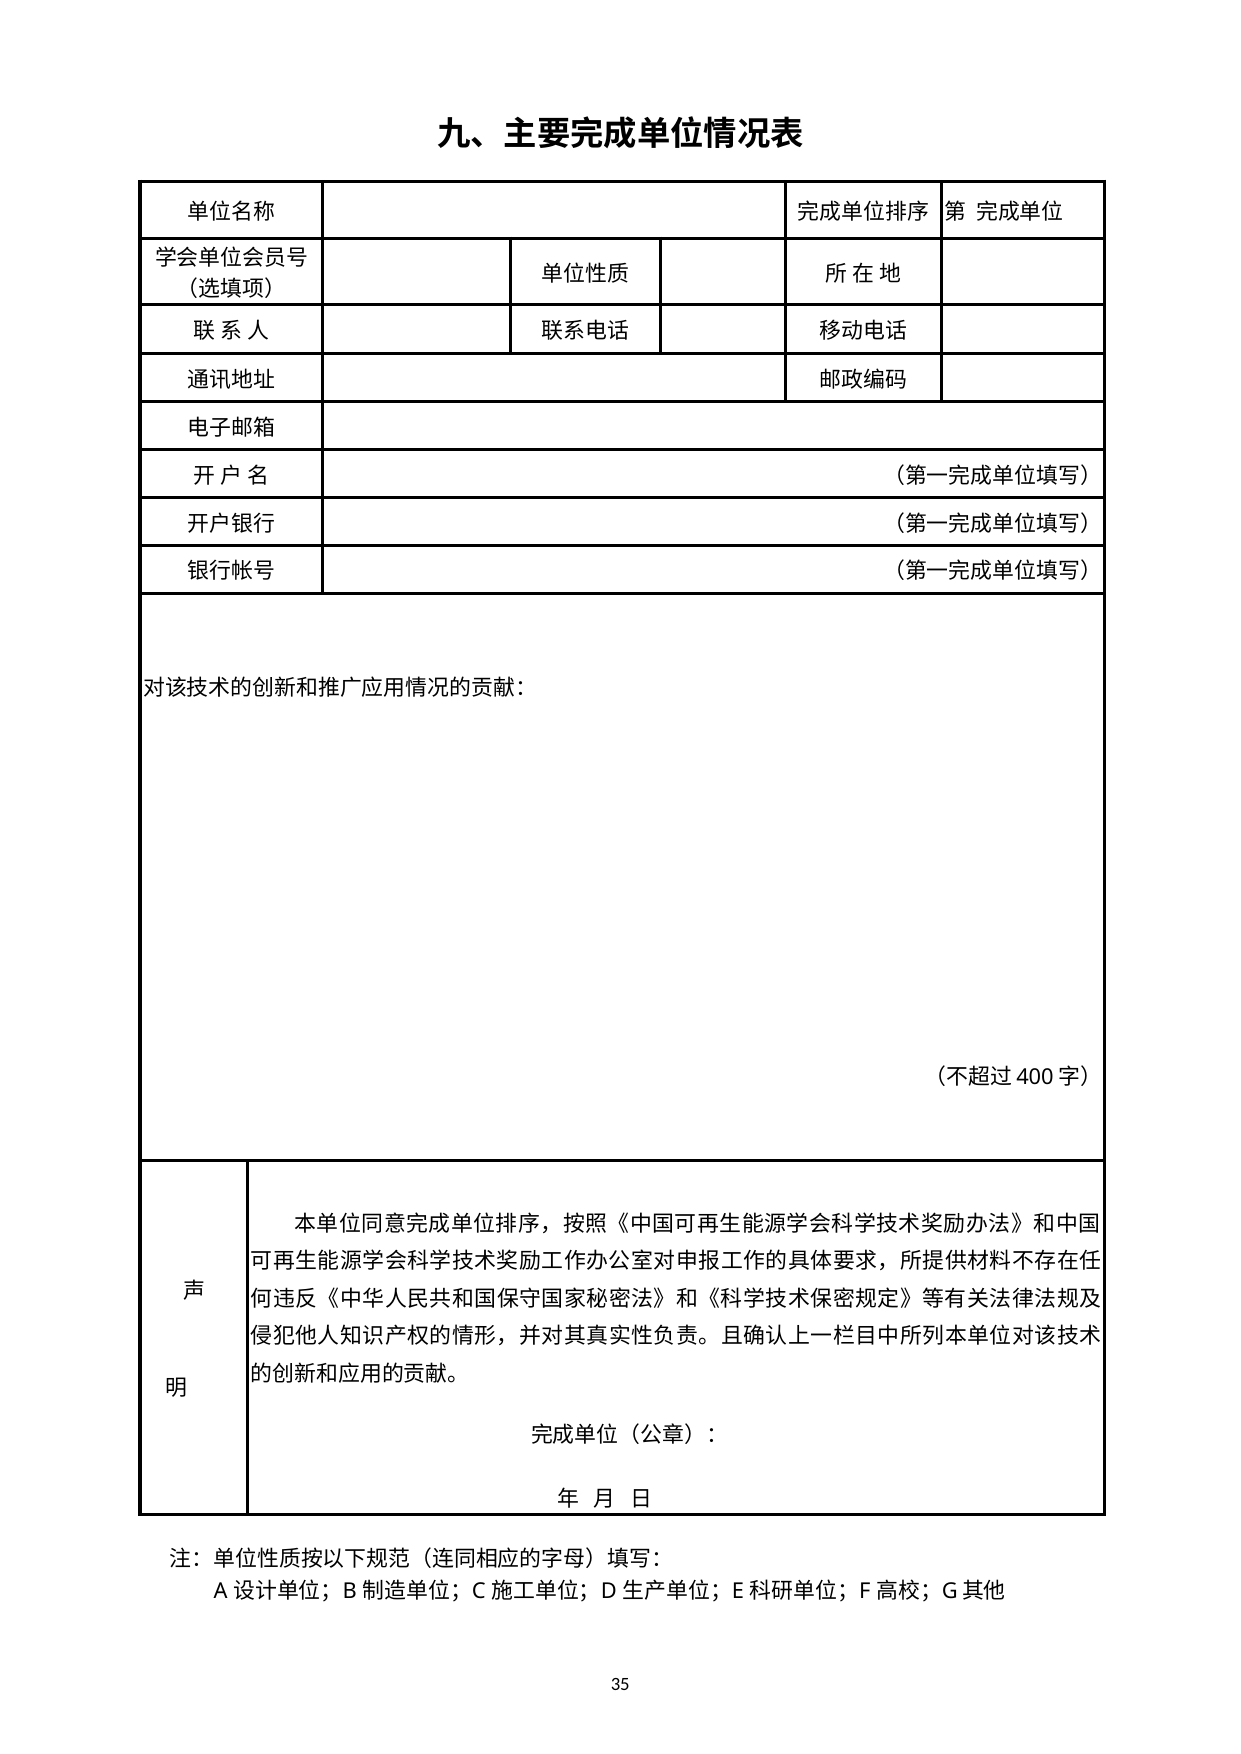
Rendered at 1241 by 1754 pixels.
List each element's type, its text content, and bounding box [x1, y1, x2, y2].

table_cell 电子邮箱 [142, 403, 321, 448]
table_cell [662, 240, 784, 303]
table_cell 本单位同意完成单位排序，按照《中国可再生能源学会科学技术奖励办法》和中国可再生能源学会科学技术奖励工作办公室对申报工作的具体要求，所提供材料不存在任何违反《中华人民共和国保守国家秘密法》和《科学技术保密规定》等有关法律法规及侵犯他人知识产权的情形，并对其真实性负责。且确认上一栏目中所列本单位对该技术的创新和应用的贡献。 完成单位（公章）： 年 月 日 [249, 1162, 1103, 1513]
table_cell 声 明 [142, 1162, 246, 1513]
table_cell （第一完成单位填写） [324, 451, 1103, 496]
table_cell [324, 306, 509, 352]
table_cell 通讯地址 [142, 355, 321, 400]
table_cell [324, 240, 509, 303]
table_header 第 完成单位 [943, 183, 1103, 237]
table_cell [943, 355, 1103, 400]
table_cell 邮政编码 [787, 355, 940, 400]
table_header [324, 183, 784, 237]
table_header 完成单位排序 [787, 183, 940, 237]
text 九、主要完成单位情况表 [148, 106, 1092, 154]
table_cell （第一完成单位填写） [324, 499, 1103, 543]
table_cell 开 户 名 [142, 451, 321, 496]
table_cell 移动电话 [787, 306, 940, 352]
table_cell [943, 306, 1103, 352]
table_cell 联系电话 [512, 306, 659, 352]
table_cell [324, 403, 1103, 448]
table_cell 所 在 地 [787, 240, 940, 303]
table_cell 开户银行 [142, 499, 321, 543]
table_cell 学会单位会员号 （选填项） [142, 240, 321, 303]
table_header 单位名称 [142, 183, 321, 237]
text A 设计单位；B 制造单位；C 施工单位；D 生产单位；E 科研单位；F 高校；G其他 [148, 1573, 1092, 1604]
table_cell 联 系 人 [142, 306, 321, 352]
table_cell 对该技术的创新和推广应用情况的贡献： （不超过400字） [142, 595, 1103, 1159]
table_cell （第一完成单位填写） [324, 547, 1103, 592]
table_cell [662, 306, 784, 352]
table_cell [324, 355, 784, 400]
table_cell [943, 240, 1103, 303]
table_cell 银行帐号 [142, 547, 321, 592]
table_cell 单位性质 [512, 240, 659, 303]
text 注：单位性质按以下规范（连同相应的字母）填写： [148, 1541, 1092, 1573]
